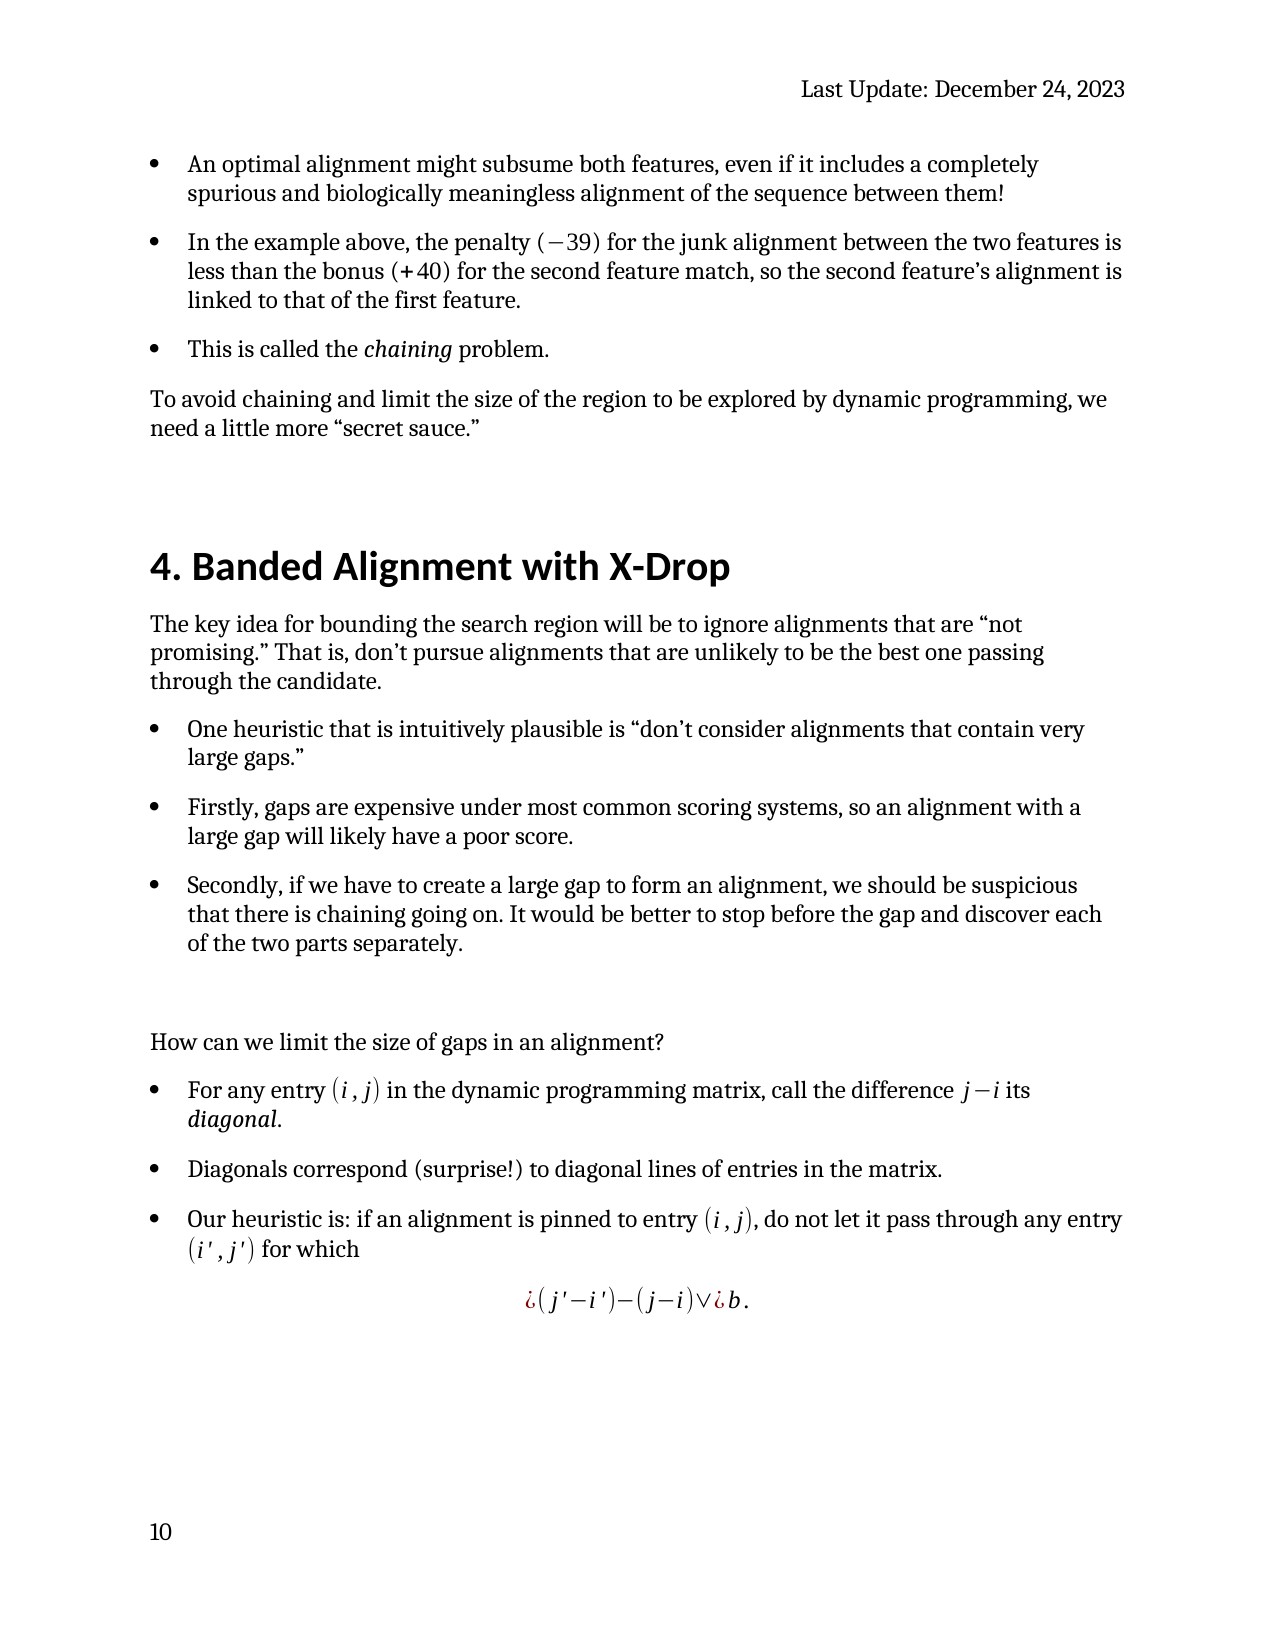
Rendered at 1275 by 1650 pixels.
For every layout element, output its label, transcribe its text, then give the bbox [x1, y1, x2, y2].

subtitle 4. Banded Alignment with X-Drop [150, 540, 1125, 591]
list For any entry in the dynamic programming matrix, call the difference its diagonal. [150, 1075, 1125, 1134]
text How can we limit the size of gaps in an alignment? [150, 1028, 1125, 1057]
list This is called the chaining problem. [150, 335, 1125, 364]
list One heuristic that is intuitively plausible is “don’t consider alignments that contain very large gaps.” [150, 714, 1125, 772]
list Diagonals correspond (surprise!) to diagonal lines of entries in the matrix. [150, 1155, 1125, 1184]
list Our heuristic is: if an alignment is pinned to entry , do not let it pass through any entry for which [150, 1204, 1125, 1264]
list Firstly, gaps are expensive under most common scoring systems, so an alignment with a large gap will likely have a poor score. [150, 793, 1125, 850]
list An optimal alignment might subsume both features, even if it includes a completely spurious and biologically meaningless alignment of the sequence between them! [150, 150, 1125, 207]
text The key idea for bounding the search region will be to ignore alignments that are “not promising.” That is, don’t pursue alignments that are unlikely to be the best one passing through the candidate. [150, 609, 1125, 696]
text To avoid chaining and limit the size of the region to be explored by dynamic programming, we need a little more “secret sauce.” [150, 385, 1125, 442]
list In the example above, the penalty () for the junk alignment between the two features is less than the bonus () for the second feature match, so the second feature’s alignment is linked to that of the first feature. [150, 228, 1125, 314]
list Secondly, if we have to create a large gap to form an alignment, we should be suspicious that there is chaining going on. It would be better to stop before the gap and discover each of the two parts separately. [150, 871, 1125, 957]
